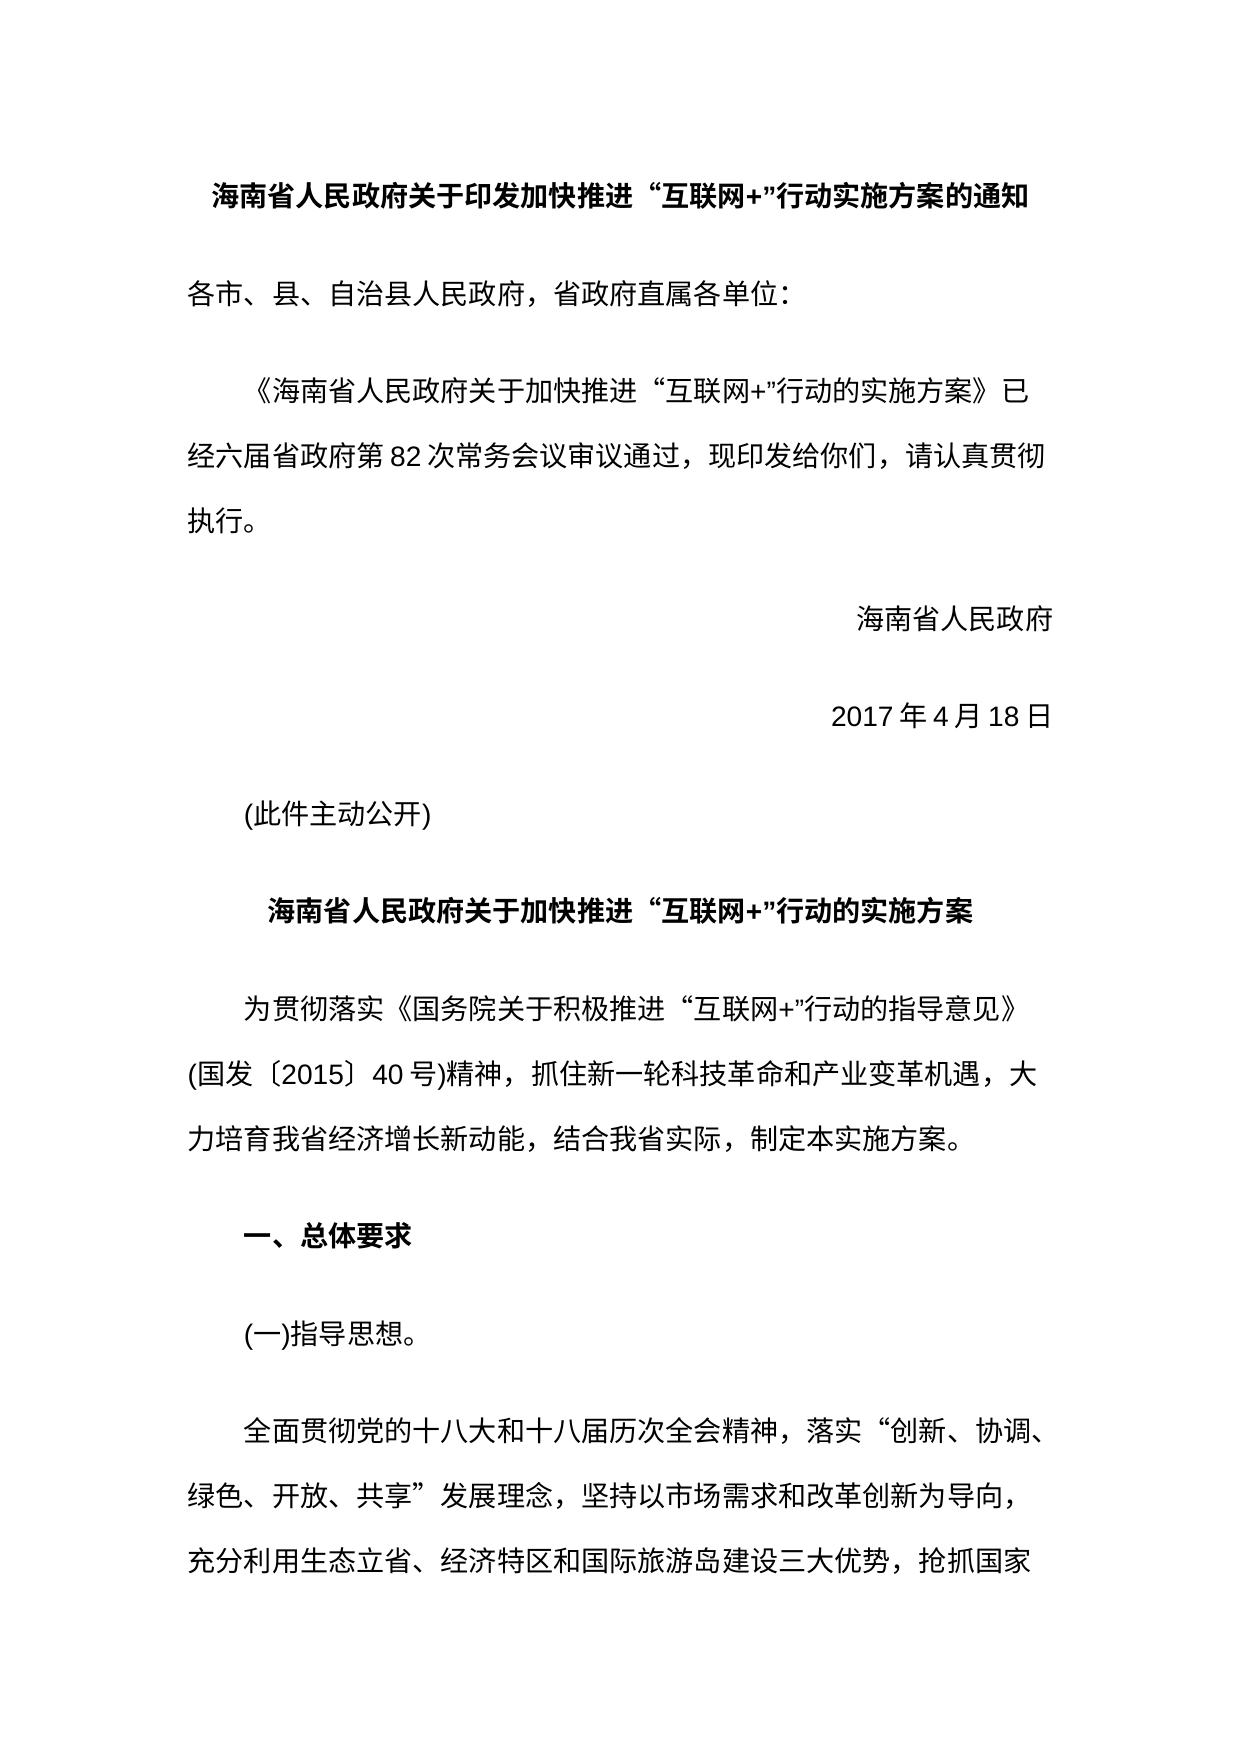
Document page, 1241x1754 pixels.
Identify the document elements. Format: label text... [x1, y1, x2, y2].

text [187, 1397, 1053, 1592]
text 一、总体要求 [187, 1202, 1053, 1267]
text (此件主动公开) [187, 779, 1053, 844]
text (一)指导思想。 [187, 1299, 1053, 1364]
text 海南省人民政府 [187, 584, 1053, 649]
text 2017年4月18日 [187, 682, 1053, 747]
text 为贯彻落实《国务院关于积极推进“互联网+”行动的指导意见》(国发〔2015〕40号)精神，抓住新一轮科技革命和产业变革机遇，大力培育我省经济增长新动能，结合我省实际，制定本实施方案。 [187, 974, 1053, 1169]
text 海南省人民政府关于加快推进“互联网+”行动的实施方案 [187, 877, 1053, 942]
text 各市、县、自治县人民政府，省政府直属各单位： [187, 259, 1053, 324]
text 《海南省人民政府关于加快推进“互联网+”行动的实施方案》已经六届省政府第82次常务会议审议通过，现印发给你们，请认真贯彻执行。 [187, 357, 1053, 552]
text 海南省人民政府关于印发加快推进“互联网+”行动实施方案的通知 [187, 162, 1053, 227]
